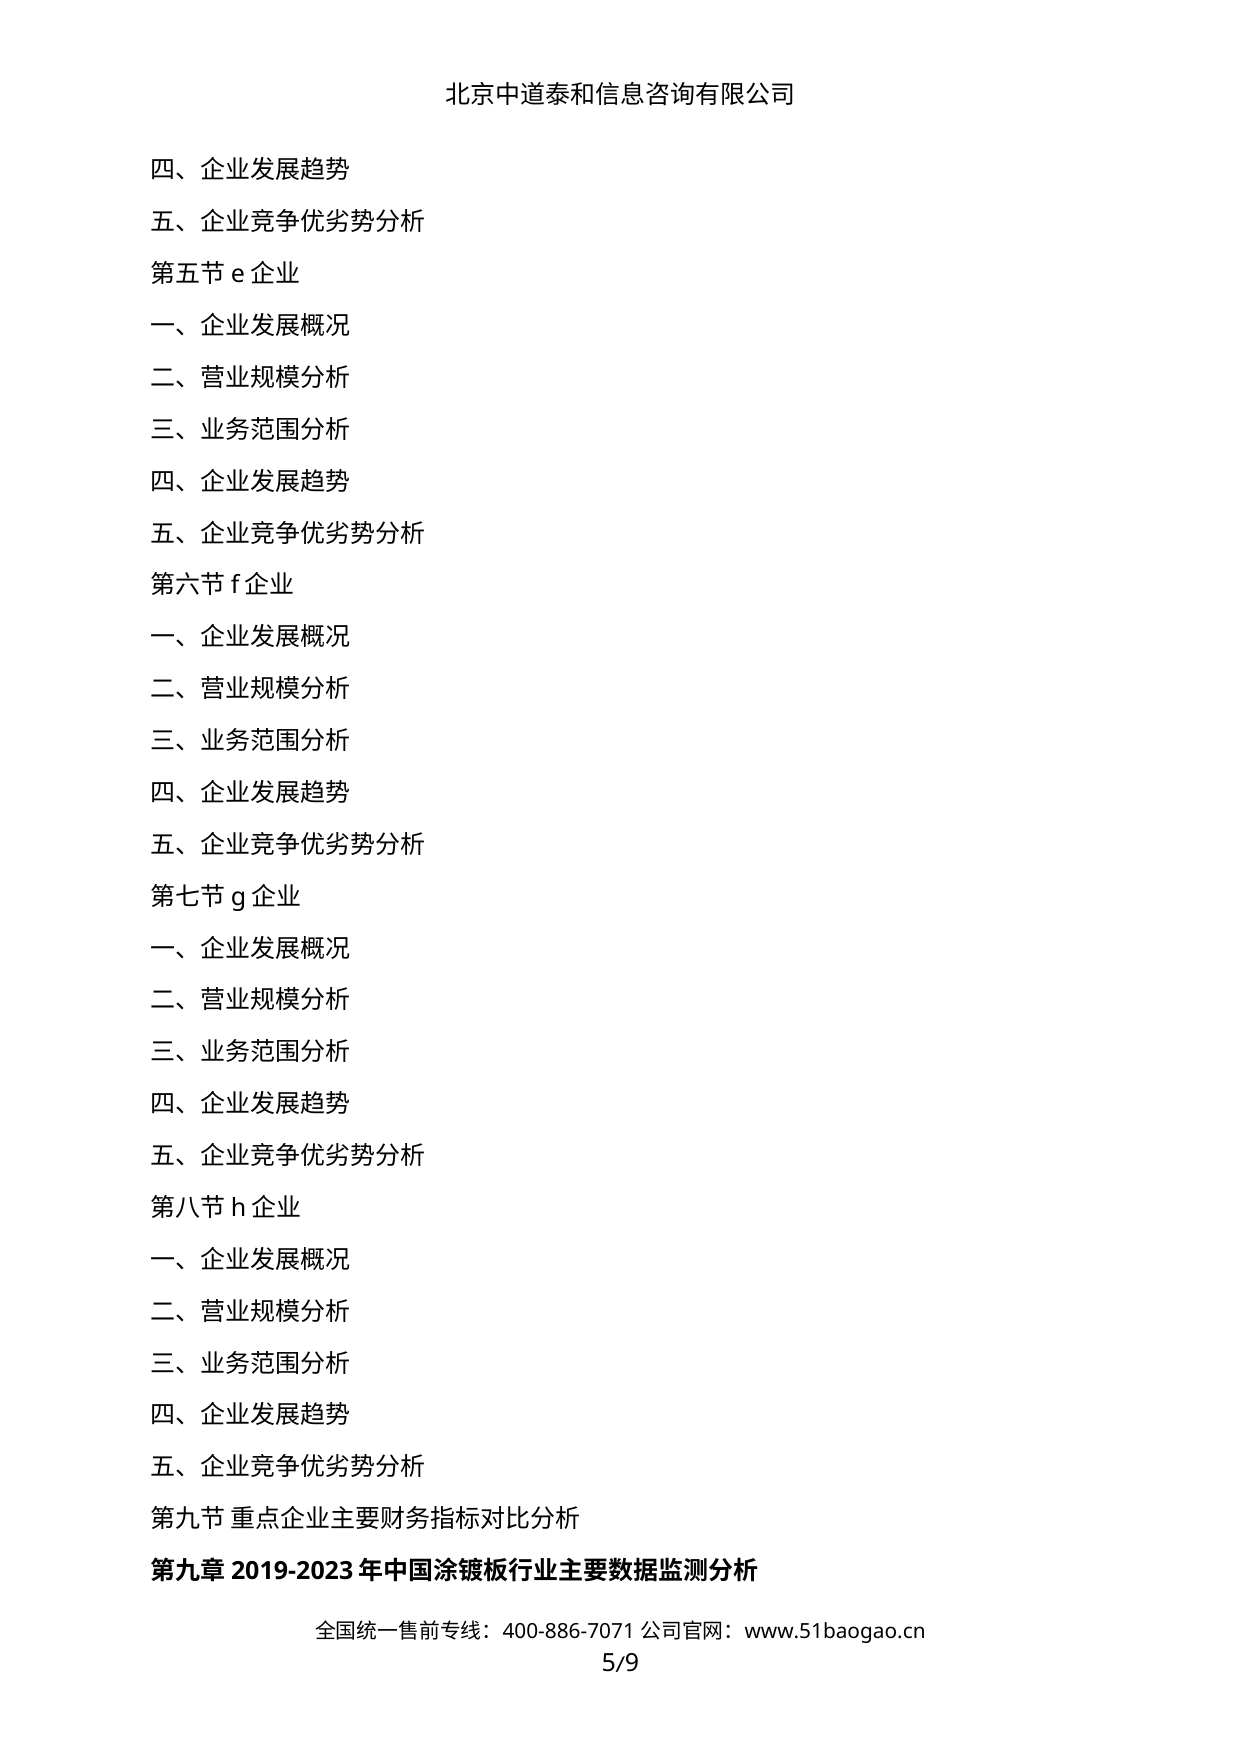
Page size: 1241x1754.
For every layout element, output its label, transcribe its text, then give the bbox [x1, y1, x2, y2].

text 二、营业规模分析 [150, 357, 1090, 394]
text 四、企业发展趋势 [150, 772, 1090, 809]
text 第六节 f企业 [150, 565, 1090, 601]
text 四、企业发展趋势 [150, 150, 1090, 186]
text 五、企业竞争优劣势分析 [150, 824, 1090, 861]
text 一、企业发展概况 [150, 1239, 1090, 1276]
text 五、企业竞争优劣势分析 [150, 202, 1090, 238]
text 一、企业发展概况 [150, 928, 1090, 964]
text 第九章 2019-2023年中国涂镀板行业主要数据监测分析 [150, 1551, 1090, 1587]
text 四、企业发展趋势 [150, 1084, 1090, 1120]
text 三、业务范围分析 [150, 409, 1090, 446]
text 第五节 e企业 [150, 254, 1090, 290]
text 第七节 g企业 [150, 876, 1090, 912]
text 二、营业规模分析 [150, 980, 1090, 1016]
text 五、企业竞争优劣势分析 [150, 1136, 1090, 1172]
text 二、营业规模分析 [150, 669, 1090, 705]
text 五、企业竞争优劣势分析 [150, 513, 1090, 549]
text 五、企业竞争优劣势分析 [150, 1447, 1090, 1483]
text 第九节 重点企业主要财务指标对比分析 [150, 1499, 1090, 1535]
text 四、企业发展趋势 [150, 1395, 1090, 1431]
text 四、企业发展趋势 [150, 461, 1090, 497]
text 二、营业规模分析 [150, 1291, 1090, 1327]
text 第八节 h企业 [150, 1187, 1090, 1224]
text 三、业务范围分析 [150, 721, 1090, 757]
text 一、企业发展概况 [150, 617, 1090, 653]
text 三、业务范围分析 [150, 1032, 1090, 1068]
text 三、业务范围分析 [150, 1343, 1090, 1379]
text 一、企业发展概况 [150, 306, 1090, 342]
